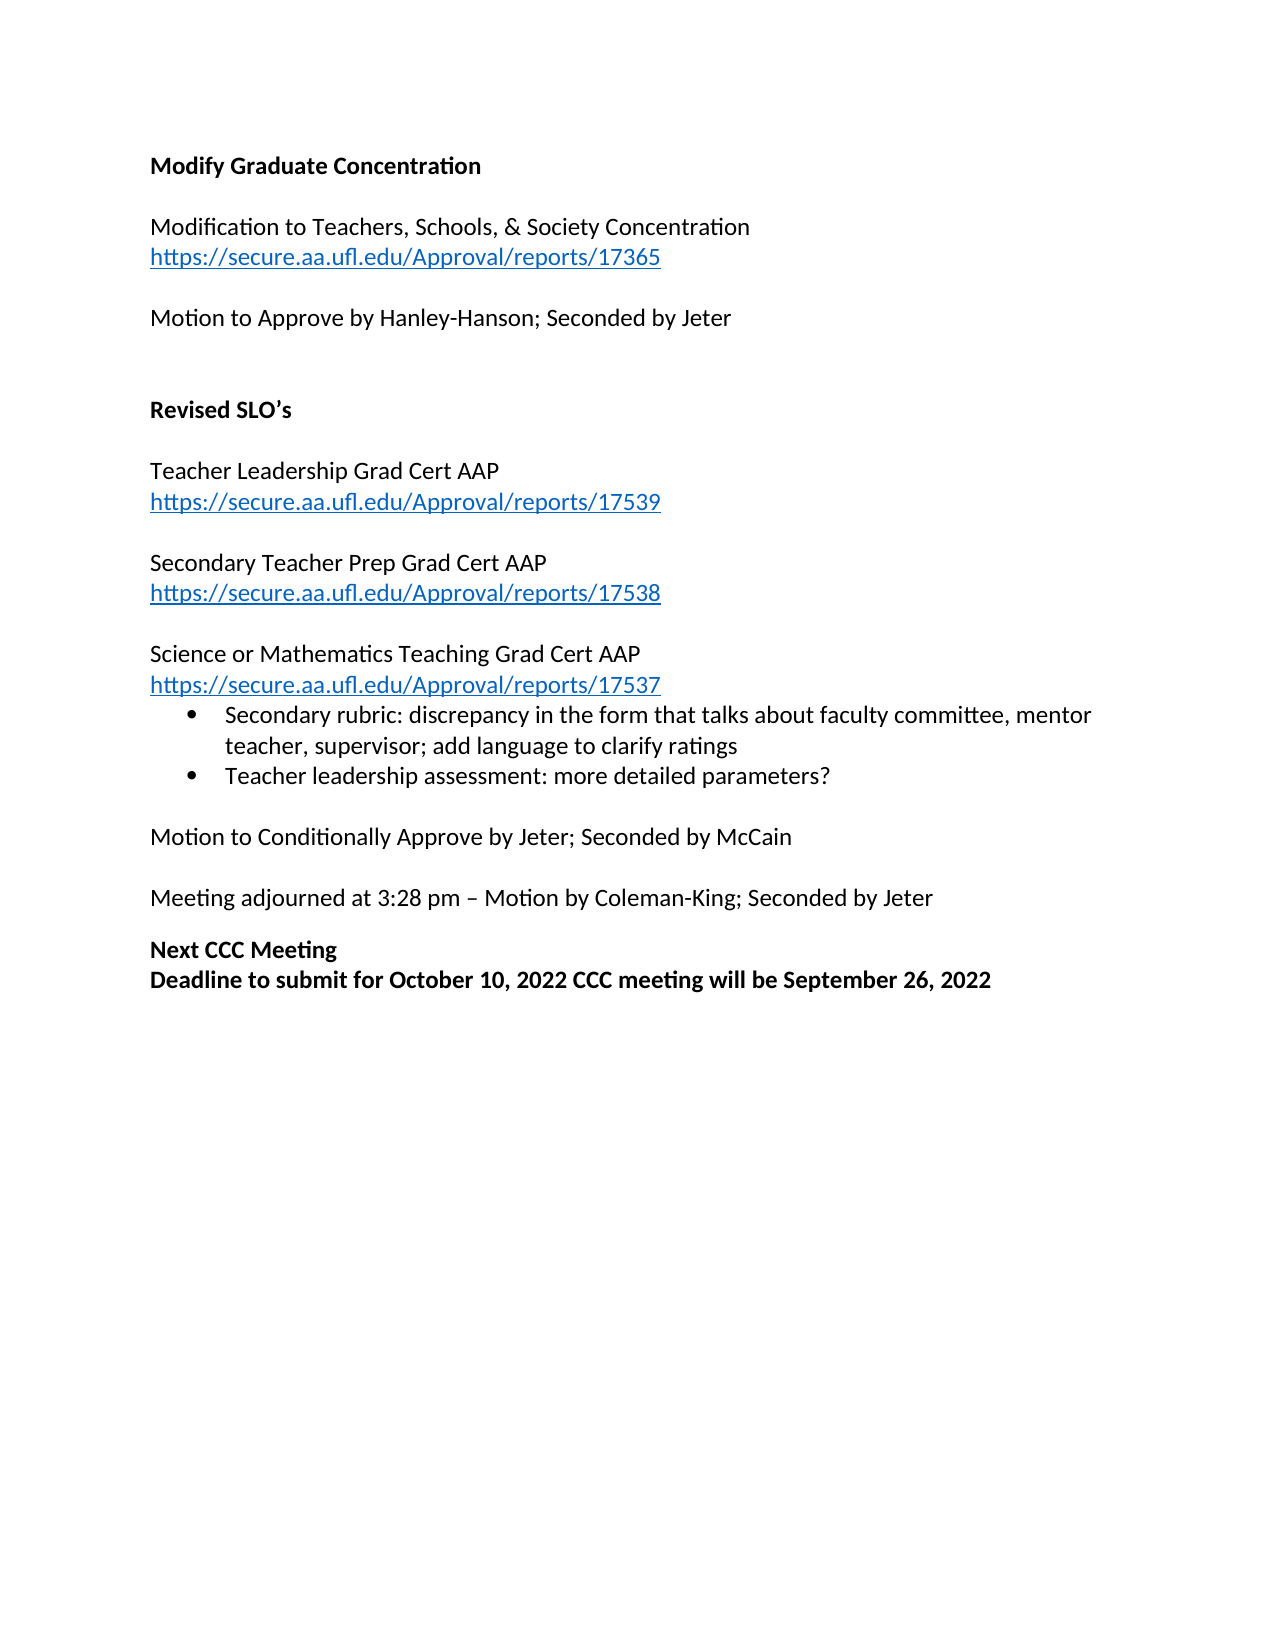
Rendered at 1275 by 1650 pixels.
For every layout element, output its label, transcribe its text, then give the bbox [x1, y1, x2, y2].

text https://secure.aa.ufl.edu/Approval/reports/17538 [150, 577, 1125, 608]
text https://secure.aa.ufl.edu/Approval/reports/17365 [150, 242, 1125, 272]
list Teacher leadership assessment: more detailed parameters? [187, 760, 1125, 791]
text Motion to Conditionally Approve by Jeter; Seconded by McCain [150, 821, 1125, 852]
text Meeting adjourned at 3:28 pm – Motion by Coleman-King; Seconded by Jeter [150, 882, 1125, 913]
text Science or Mathematics Teaching Grad Cert AAP [150, 638, 1125, 669]
text Next CCC Meeting [150, 934, 1125, 964]
text https://secure.aa.ufl.edu/Approval/reports/17539 [150, 486, 1125, 516]
text Teacher Leadership Grad Cert AAP [150, 455, 1125, 486]
list Secondary rubric: discrepancy in the form that talks about faculty committee, mentor teacher, supervisor; add language to clarify ratings [187, 699, 1125, 760]
text Modify Graduate Concentration [150, 150, 1125, 181]
text https://secure.aa.ufl.edu/Approval/reports/17537 [150, 669, 1125, 699]
text Secondary Teacher Prep Grad Cert AAP [150, 547, 1125, 577]
text Motion to Approve by Hanley-Hanson; Seconded by Jeter [150, 303, 1125, 333]
text Revised SLO’s [150, 394, 1125, 425]
text Modification to Teachers, Schools, & Society Concentration [150, 211, 1125, 242]
text Deadline to submit for October 10, 2022 CCC meeting will be September 26, 2022 [150, 964, 1125, 995]
